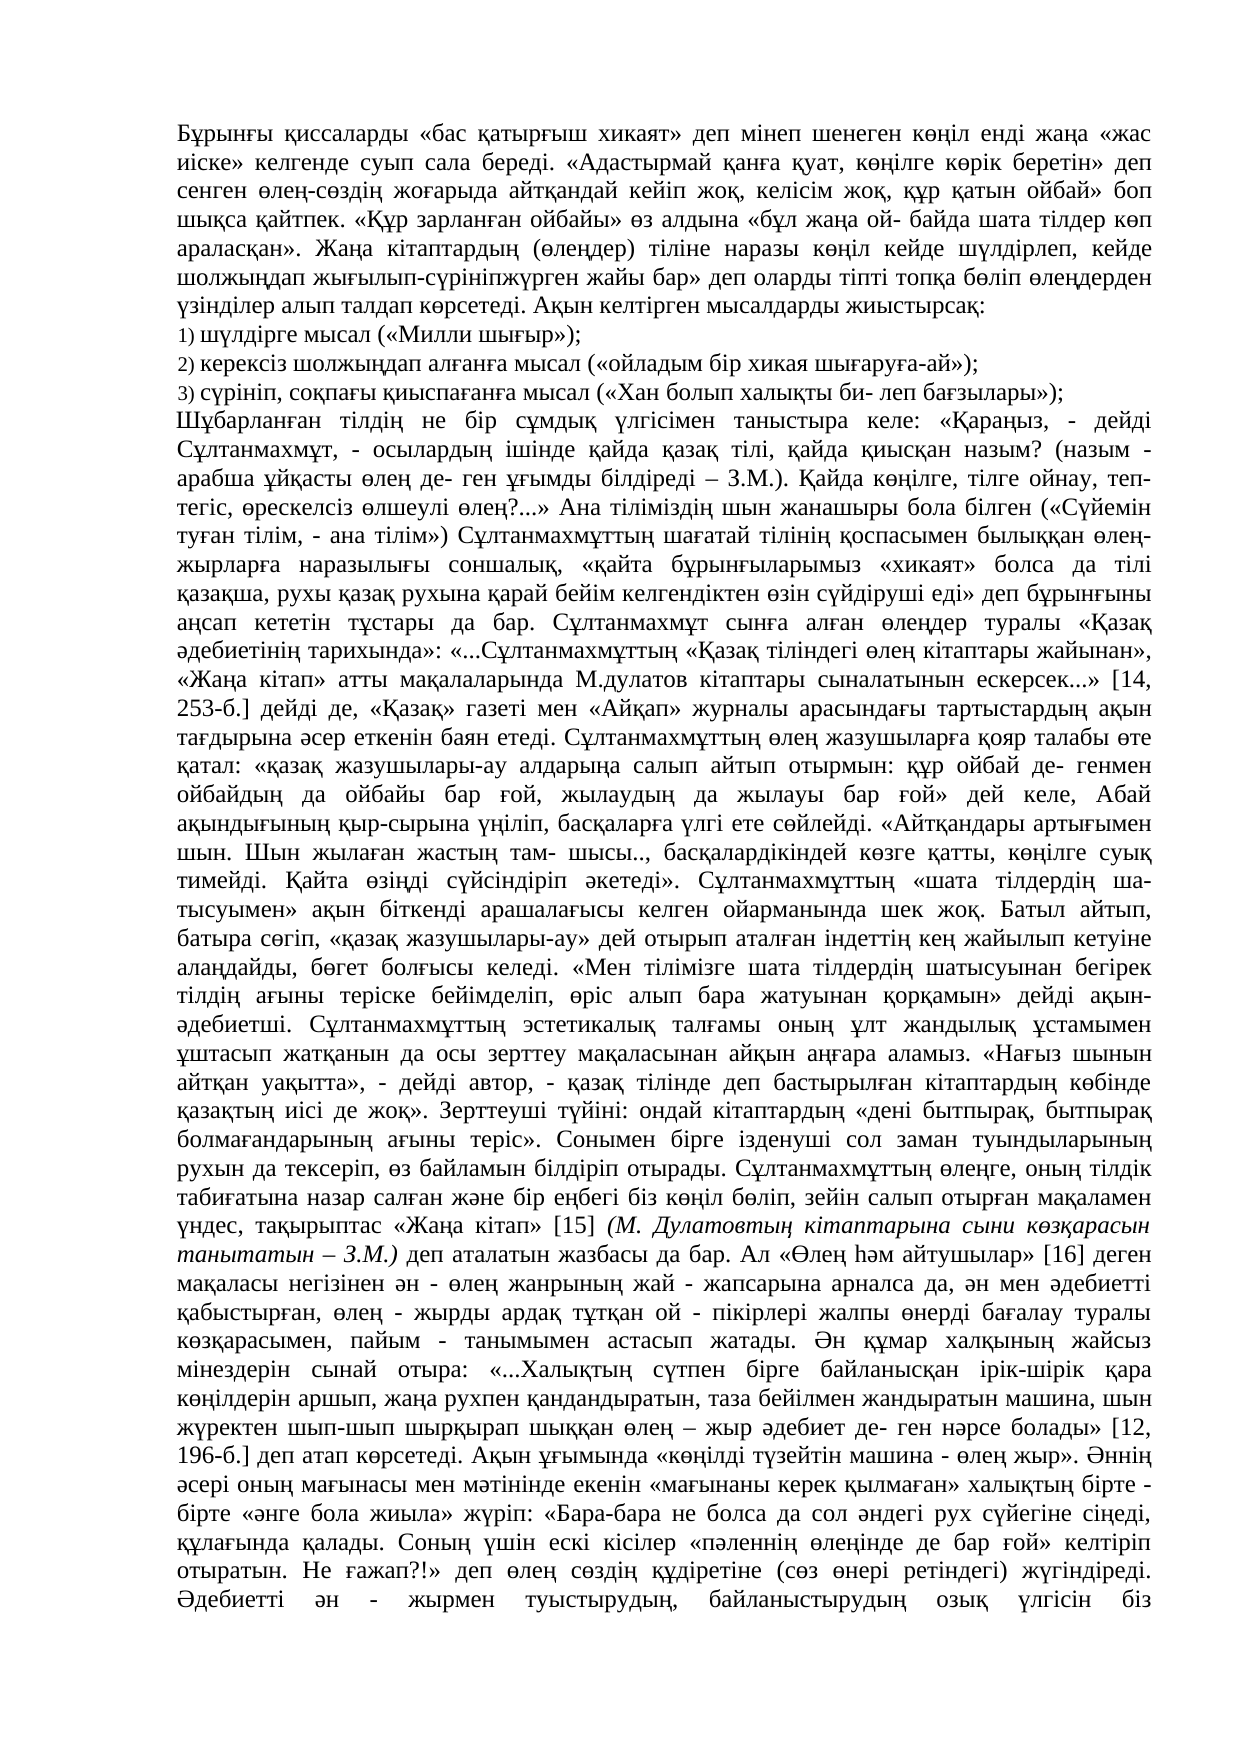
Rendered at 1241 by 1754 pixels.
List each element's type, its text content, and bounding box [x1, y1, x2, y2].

list керексіз шолжыңдап алғанға мысал («ойладым бір хикая шығаруға-ай»); [177, 348, 1151, 377]
list сүрініп, соқпағы қиыспағанға мысал («Хан болып халықты би- леп бағзылары»); [177, 377, 1151, 406]
list шүлдірге мысал («Милли шығыр»); [177, 319, 1151, 348]
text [176, 406, 1153, 1613]
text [176, 118, 1153, 319]
